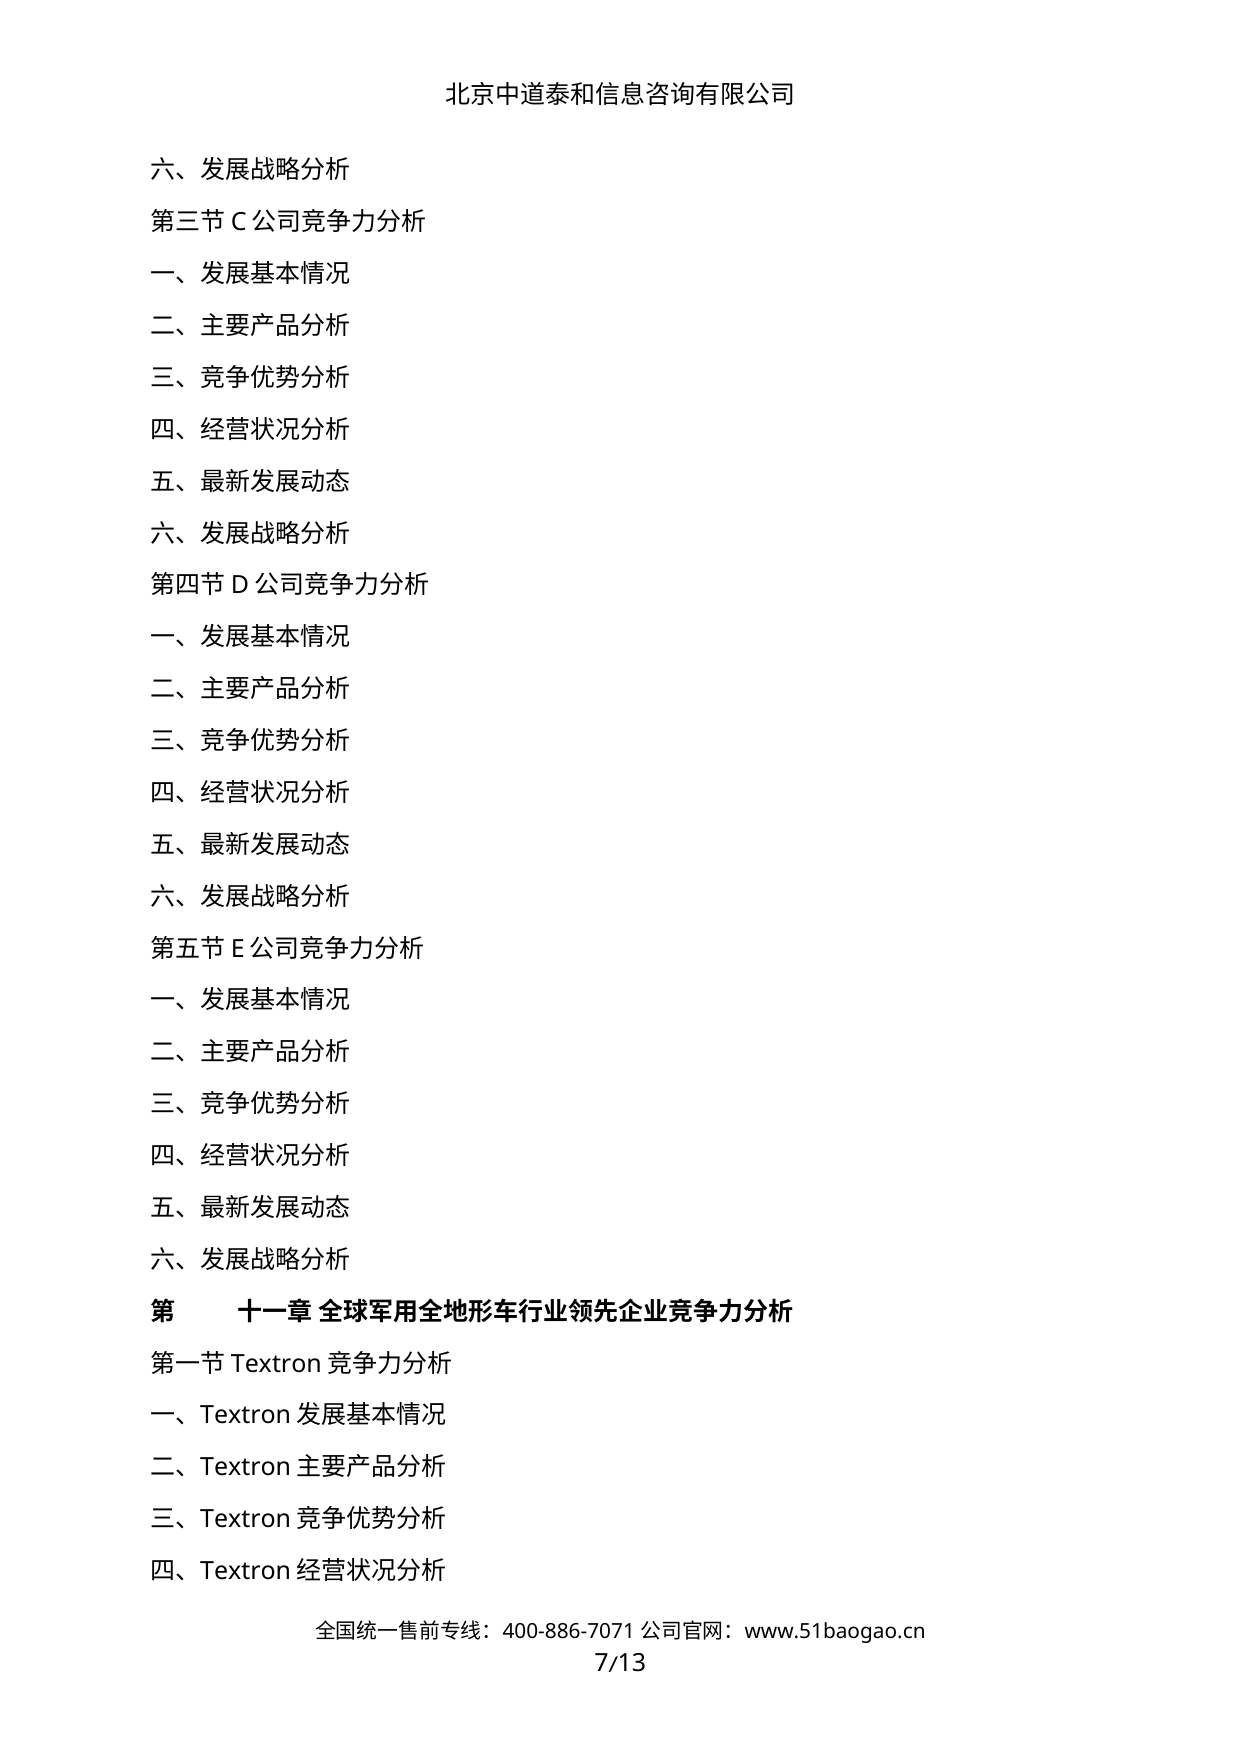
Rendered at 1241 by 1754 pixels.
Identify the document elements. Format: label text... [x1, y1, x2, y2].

text 二、主要产品分析 [150, 306, 1090, 342]
text 第三节 C公司竞争力分析 [150, 202, 1090, 238]
text 二、主要产品分析 [150, 669, 1090, 705]
text 六、发展战略分析 [150, 876, 1090, 912]
text 第五节 E公司竞争力分析 [150, 928, 1090, 964]
text 五、最新发展动态 [150, 824, 1090, 861]
text 四、经营状况分析 [150, 772, 1090, 809]
text 二、Textron主要产品分析 [150, 1447, 1090, 1483]
text 六、发展战略分析 [150, 150, 1090, 186]
text 四、Textron经营状况分析 [150, 1551, 1090, 1587]
text 三、竞争优势分析 [150, 357, 1090, 394]
text 二、主要产品分析 [150, 1032, 1090, 1068]
text 三、Textron竞争优势分析 [150, 1499, 1090, 1535]
text 六、发展战略分析 [150, 513, 1090, 549]
text 三、竞争优势分析 [150, 1084, 1090, 1120]
text 第 十一章 全球军用全地形车行业领先企业竞争力分析 [150, 1291, 1090, 1327]
text 四、经营状况分析 [150, 409, 1090, 446]
text 一、发展基本情况 [150, 254, 1090, 290]
text 第四节 D公司竞争力分析 [150, 565, 1090, 601]
text 六、发展战略分析 [150, 1239, 1090, 1276]
text 一、发展基本情况 [150, 617, 1090, 653]
text 一、Textron发展基本情况 [150, 1395, 1090, 1431]
text 第一节 Textron竞争力分析 [150, 1343, 1090, 1379]
text 五、最新发展动态 [150, 1187, 1090, 1224]
text 三、竞争优势分析 [150, 721, 1090, 757]
text 五、最新发展动态 [150, 461, 1090, 497]
text 四、经营状况分析 [150, 1136, 1090, 1172]
text 一、发展基本情况 [150, 980, 1090, 1016]
